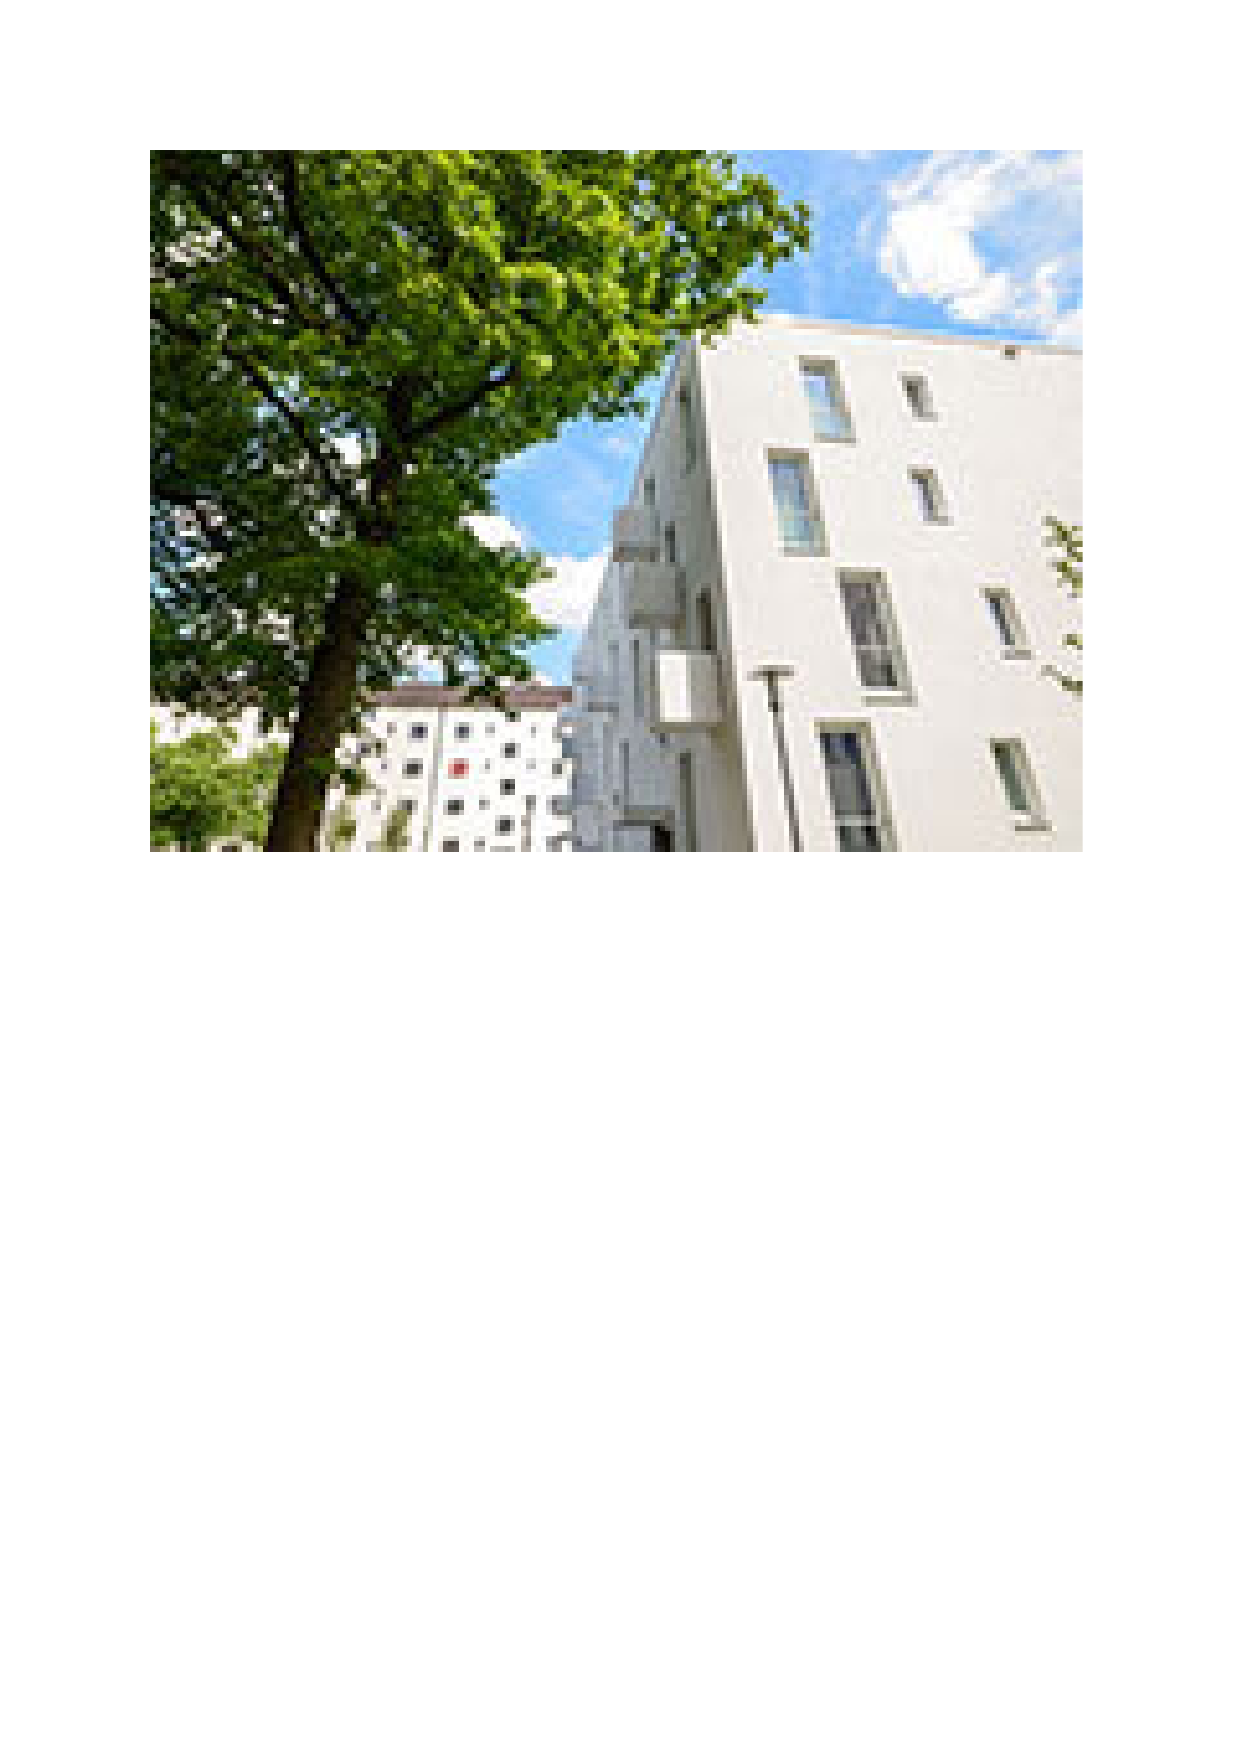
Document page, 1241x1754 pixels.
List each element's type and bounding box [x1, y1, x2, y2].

picture [150, 150, 1083, 852]
